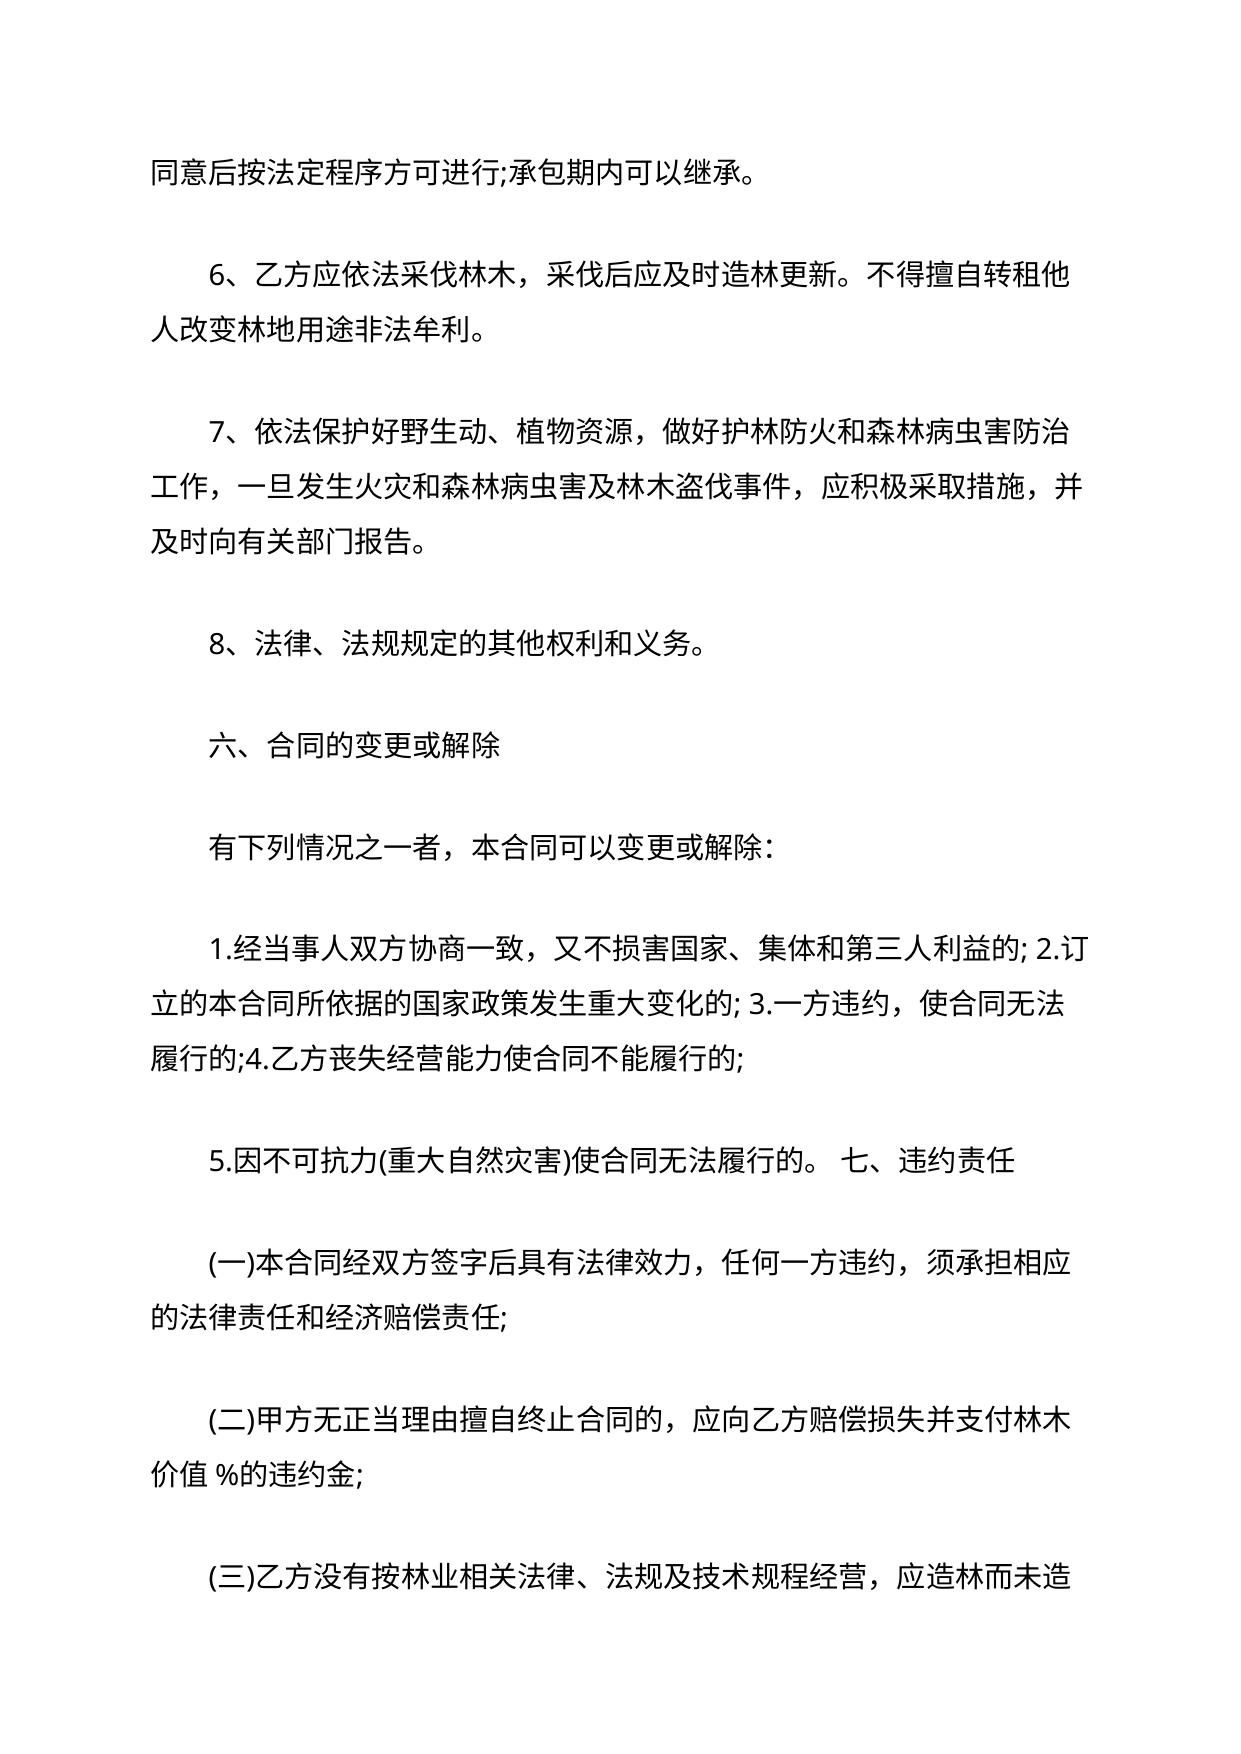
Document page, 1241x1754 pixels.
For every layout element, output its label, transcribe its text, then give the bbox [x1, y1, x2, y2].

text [150, 150, 1090, 192]
text 5.因不可抗力(重大自然灾害)使合同无法履行的。 七、违约责任 [150, 1138, 1090, 1180]
text 6、乙方应依法采伐林木，采伐后应及时造林更新。不得擅自转租他人改变林地用途非法牟利。 [150, 252, 1090, 349]
text 1.经当事人双方协商一致，又不损害国家、集体和第三人利益的; 2.订立的本合同所依据的国家政策发生重大变化的; 3.一方违约，使合同无法履行的;4.乙方丧失经营能力使合同不能履行的; [150, 926, 1090, 1078]
text 有下列情况之一者，本合同可以变更或解除： [150, 824, 1090, 866]
text (一)本合同经双方签字后具有法律效力，任何一方违约，须承担相应的法律责任和经济赔偿责任; [150, 1240, 1090, 1337]
text 8、法律、法规规定的其他权利和义务。 [150, 620, 1090, 663]
text 7、依法保护好野生动、植物资源，做好护林防火和森林病虫害防治工作，一旦发生火灾和森林病虫害及林木盗伐事件，应积极采取措施，并及时向有关部门报告。 [150, 409, 1090, 561]
text 六、合同的变更或解除 [150, 722, 1090, 765]
text (二)甲方无正当理由擅自终止合同的，应向乙方赔偿损失并支付林木价值 %的违约金; [150, 1397, 1090, 1494]
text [150, 1554, 1090, 1596]
